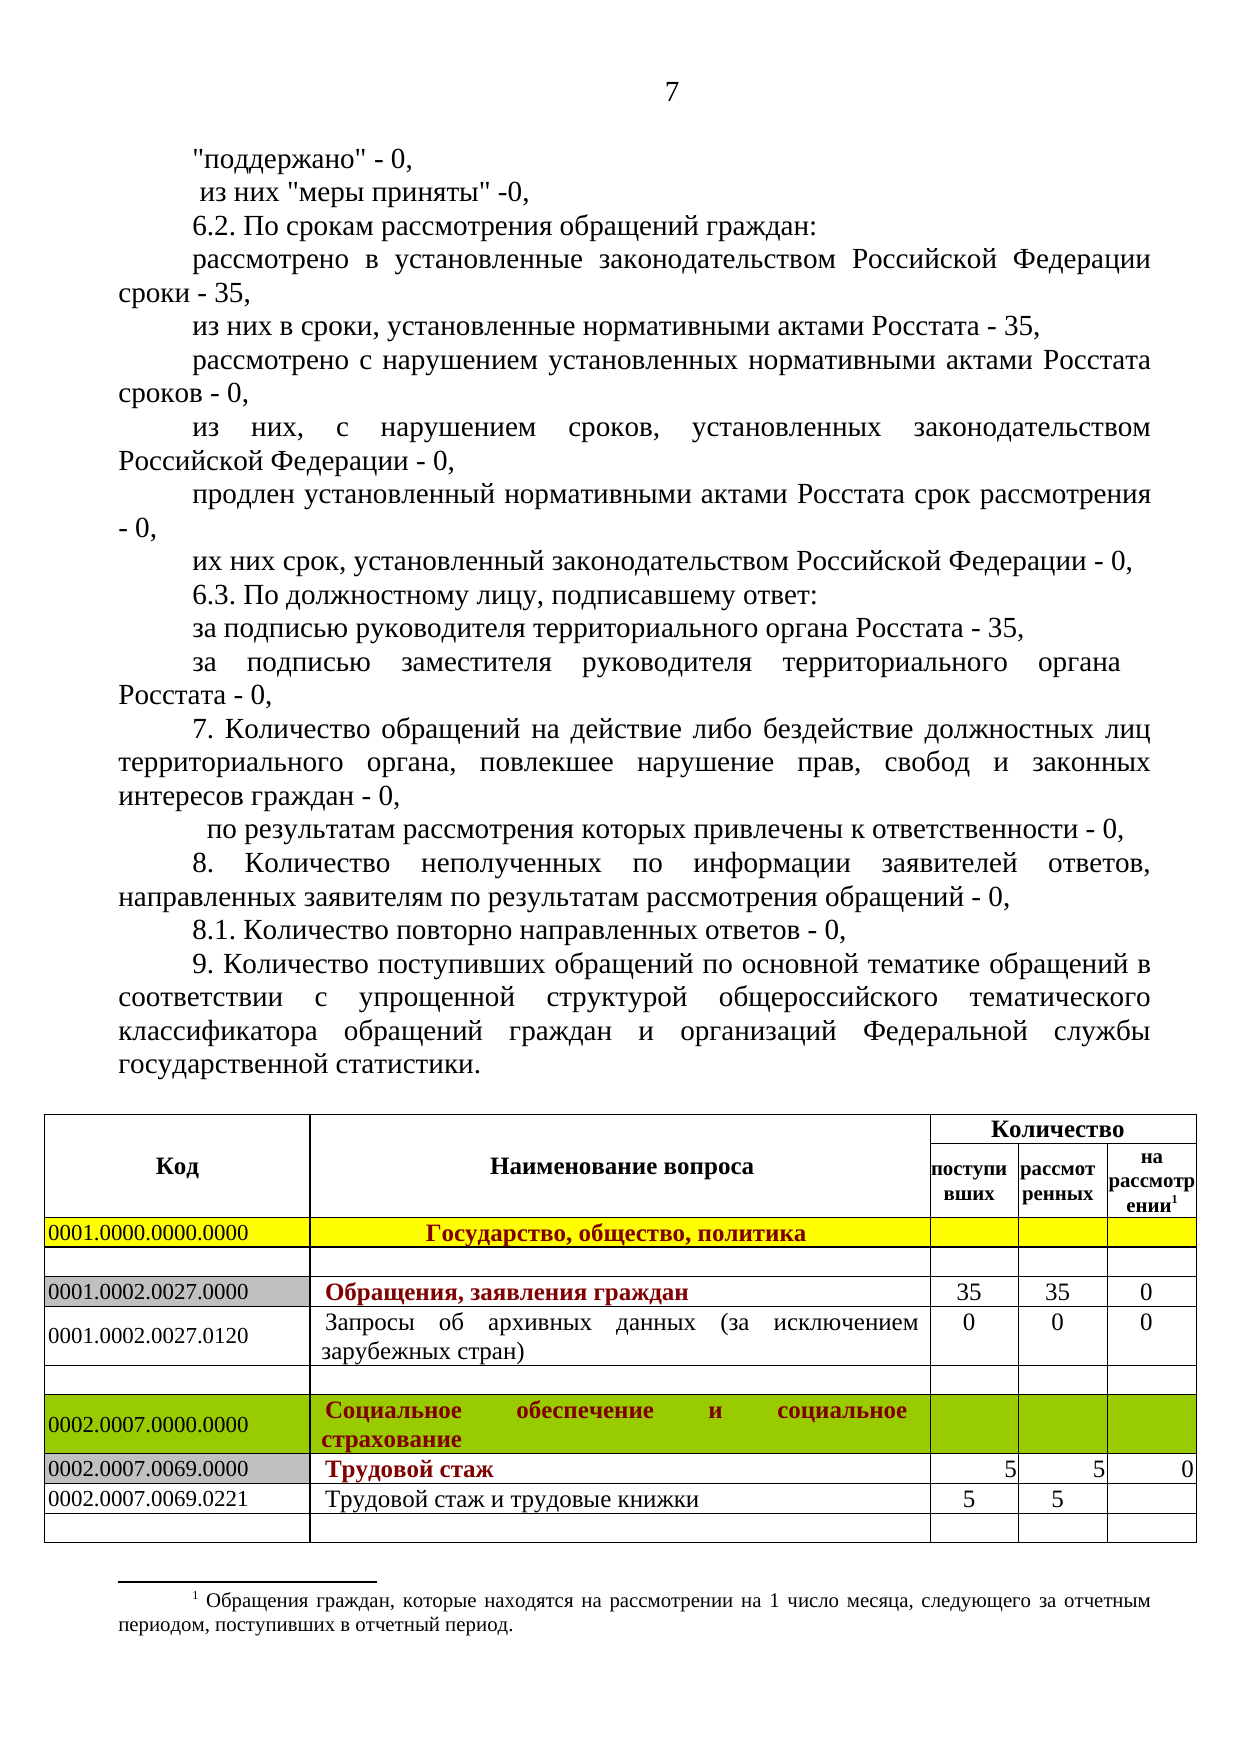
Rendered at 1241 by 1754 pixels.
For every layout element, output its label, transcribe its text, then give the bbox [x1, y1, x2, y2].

text 9. Количество поступивших обращений по основной тематике обращений в соответствии с упрощенной структурой общероссийского тематического классификатора обращений граждан и организаций Федеральной службы государственной статистики. [118, 946, 1152, 1080]
table_cell [1108, 1248, 1196, 1276]
text 6.3. По должностному лицу, подписавшему ответ: [118, 577, 1152, 610]
table_cell рассмотренных [1019, 1144, 1107, 1217]
table_cell [45, 1366, 309, 1394]
table_cell 0001.0002.0027.0120 [45, 1307, 309, 1364]
table_header Наименование вопроса [311, 1115, 930, 1217]
table_cell [311, 1514, 930, 1542]
text 8. Количество неполученных по информации заявителей ответов, направленных заявителям по результатам рассмотрения обращений - 0, [118, 845, 1152, 912]
table_cell поступивших [931, 1144, 1018, 1217]
table_cell 5 [1019, 1484, 1107, 1512]
table_cell [1019, 1366, 1107, 1394]
table_cell 0001.0002.0027.0000 [45, 1277, 309, 1306]
table_cell Обращения, заявления граждан [311, 1277, 930, 1306]
table_cell 0002.0007.0000.0000 [45, 1395, 309, 1453]
table_header Код [45, 1115, 309, 1217]
table_cell [931, 1514, 1018, 1542]
text "поддержано" - 0, [118, 141, 1152, 174]
table_cell [311, 1366, 930, 1394]
text 7. Количество обращений на действие либо бездействие должностных лиц территориального органа, повлекшее нарушение прав, свобод и законных интересов граждан - 0, [118, 711, 1152, 812]
table_cell 0001.0000.0000.0000 [45, 1218, 309, 1246]
text 6.2. По срокам рассмотрения обращений граждан: [118, 208, 1152, 241]
table_cell [45, 1514, 309, 1542]
table_cell 0 [1108, 1454, 1196, 1483]
table_cell [1108, 1218, 1196, 1246]
table_cell [45, 1248, 309, 1276]
table_cell 0 [1019, 1307, 1107, 1364]
table_cell 35 [931, 1277, 1018, 1306]
text за подписью заместителя руководителя территориального органа Росстата - 0, [118, 644, 1152, 711]
table_cell [1108, 1484, 1196, 1512]
text их них срок, установленный законодательством Российской Федерации - 0, [118, 543, 1152, 577]
text из них, с нарушением сроков, установленных законодательством Российской Федерации - 0, [118, 409, 1152, 476]
table_cell [1019, 1248, 1107, 1276]
table_cell Социальное обеспечение и социальное страхование [311, 1395, 930, 1453]
table_cell [931, 1366, 1018, 1394]
table_cell [931, 1248, 1018, 1276]
table_cell [931, 1395, 1018, 1453]
table_cell [931, 1218, 1018, 1246]
table_cell Запросы об архивных данных (за исключением зарубежных стран) [311, 1307, 930, 1364]
table_cell Трудовой стаж и трудовые книжки [311, 1484, 930, 1512]
text за подписью руководителя территориального органа Росстата - 35, [118, 610, 1152, 644]
table_header Количество [931, 1115, 1196, 1143]
table_cell 5 [931, 1454, 1018, 1483]
table_cell [1108, 1514, 1196, 1542]
table_cell 0002.0007.0069.0221 [45, 1484, 309, 1512]
table_cell 0 [1108, 1307, 1196, 1364]
text из них "меры приняты" -0, [118, 174, 1152, 208]
table_cell 5 [1019, 1454, 1107, 1483]
table_cell 0 [931, 1307, 1018, 1364]
text из них в сроки, установленные нормативными актами Росстата - 35, [118, 308, 1152, 342]
table_cell [1019, 1395, 1107, 1453]
table_cell [311, 1248, 930, 1276]
table_cell 0 [1108, 1277, 1196, 1306]
text по результатам рассмотрения которых привлечены к ответственности - 0, [118, 812, 1152, 845]
text 8.1. Количество повторно направленных ответов - 0, [118, 912, 1152, 946]
table_cell [1108, 1366, 1196, 1394]
table_cell на рассмотрении [1108, 1144, 1196, 1217]
table_cell 35 [1019, 1277, 1107, 1306]
text рассмотрено в установленные законодательством Российской Федерации сроки - 35, [118, 241, 1152, 308]
text продлен установленный нормативными актами Росстата срок рассмотрения - 0, [118, 476, 1152, 543]
table_cell Трудовой стаж [311, 1454, 930, 1483]
table_cell Государство, общество, политика [311, 1218, 930, 1246]
table_cell [1019, 1218, 1107, 1246]
text рассмотрено с нарушением установленных нормативными актами Росстата сроков - 0, [118, 342, 1152, 409]
table_cell 0002.0007.0069.0000 [45, 1454, 309, 1483]
table_cell [1108, 1395, 1196, 1453]
table_cell 5 [931, 1484, 1018, 1512]
table_cell [1019, 1514, 1107, 1542]
